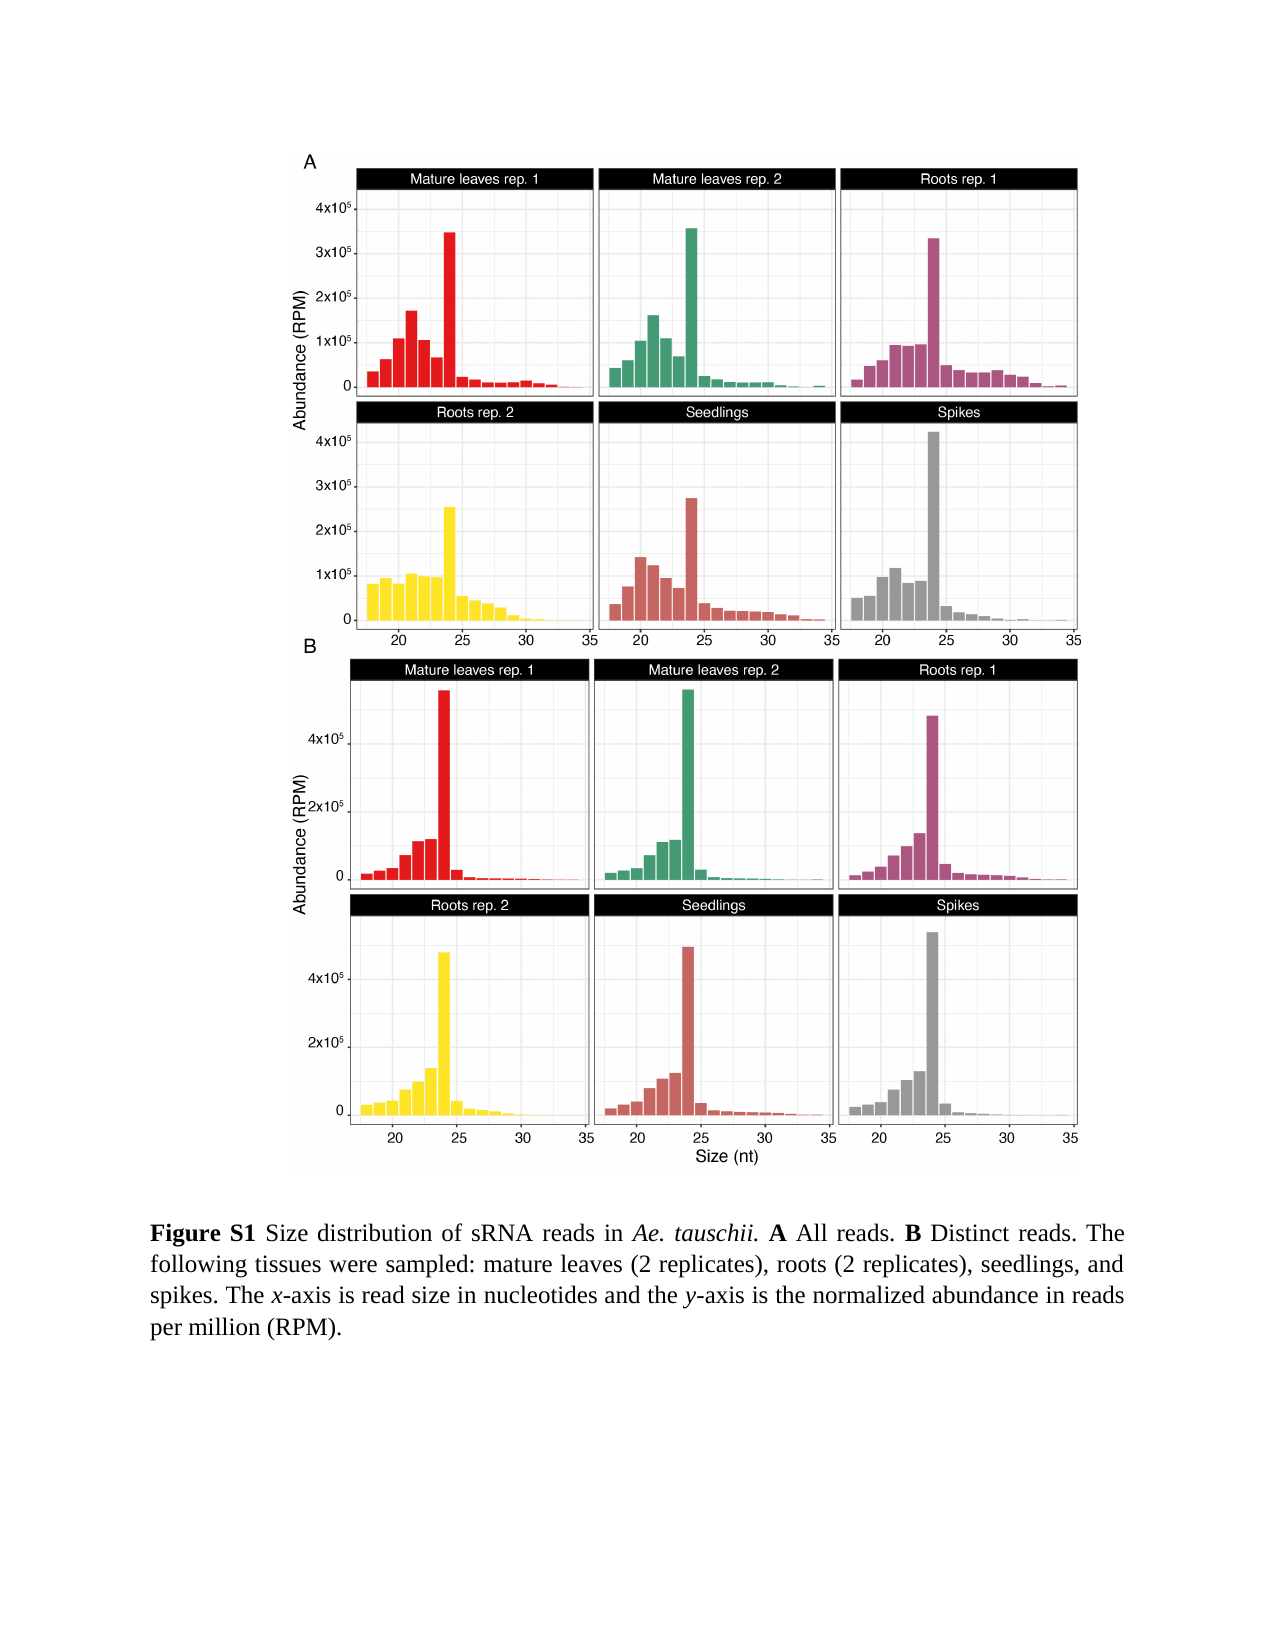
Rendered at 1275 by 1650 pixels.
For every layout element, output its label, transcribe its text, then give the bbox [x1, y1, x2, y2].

picture [290, 151, 1082, 1170]
text Figure S1 Size distribution of sRNA reads in Ae. tauschii. A All reads. B Distinct reads. The following tissues were sampled: mature leaves (2 replicates), roots (2 replicates), seedlings, and spikes. The x-axis is read size in nucleotides and the y-axis is the normalized abundance in reads per million (RPM). [150, 1218, 1125, 1340]
